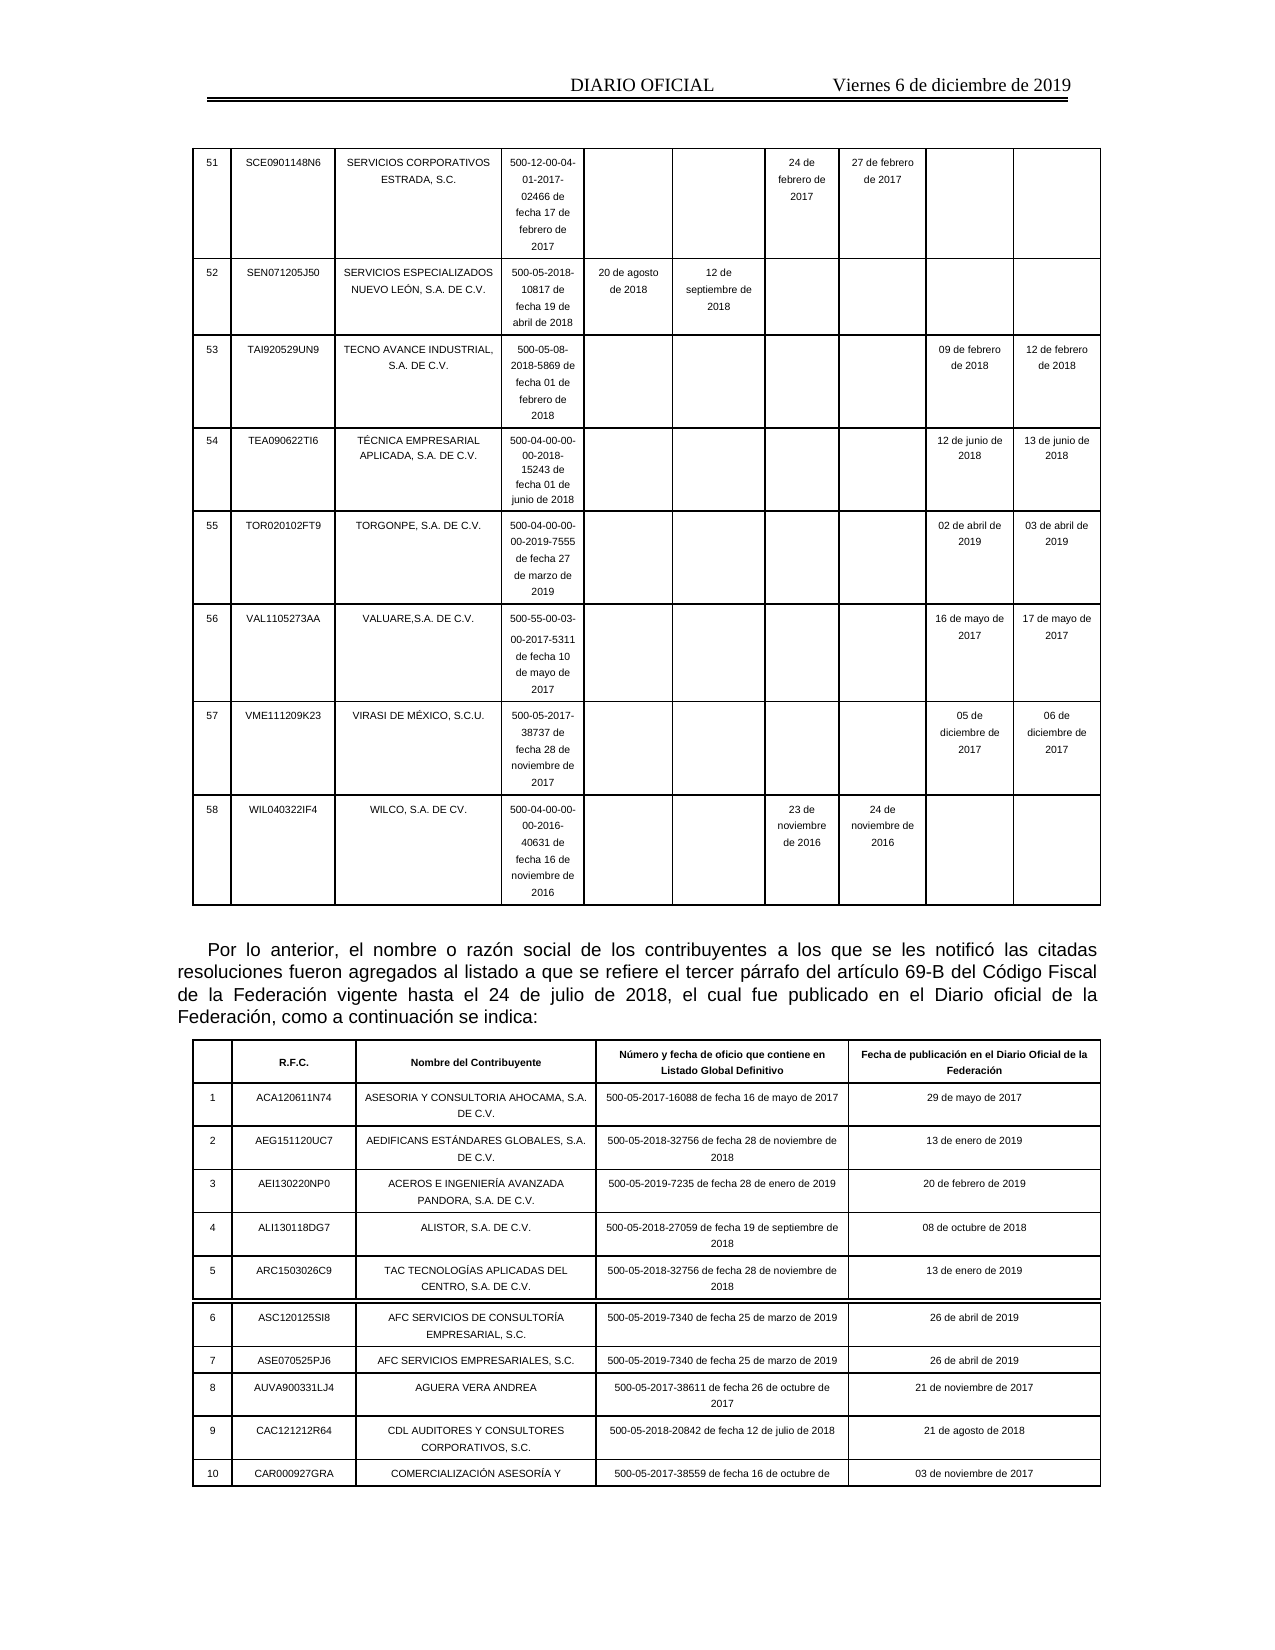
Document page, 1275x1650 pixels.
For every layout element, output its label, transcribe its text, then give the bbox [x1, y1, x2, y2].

table_cell AFC SERVICIOS EMPRESARIALES, S.C. [357, 1347, 595, 1372]
table_cell TEA090622TI6 [232, 429, 334, 510]
table_cell [673, 149, 764, 257]
table_header R.F.C. [233, 1041, 355, 1082]
table_cell AGUERA VERA ANDREA [357, 1374, 595, 1415]
table_cell 500-05-2018-20842 de fecha 12 de julio de 2018 [597, 1417, 848, 1458]
table_cell 13 de enero de 2019 [849, 1257, 1100, 1298]
table_cell 06 de diciembre de 2017 [1014, 702, 1100, 794]
table_cell 13 de enero de 2019 [849, 1127, 1100, 1169]
table_header ASC120125SI8 [233, 1304, 355, 1346]
table_cell SCE0901148N6 [232, 149, 334, 257]
table_cell ACEROS E INGENIERÍA AVANZADA PANDORA, S.A. DE C.V. [357, 1170, 595, 1212]
table_cell ASE070525PJ6 [233, 1347, 355, 1372]
table_cell 4 [194, 1213, 231, 1255]
table_cell 20 de agosto de 2018 [585, 259, 672, 334]
table_header 6 [194, 1304, 231, 1346]
table_cell 10 [194, 1460, 231, 1485]
table_cell 09 de febrero de 2018 [927, 336, 1013, 427]
table_cell 56 [194, 605, 230, 701]
table_header [194, 1041, 231, 1082]
table_cell SERVICIOS ESPECIALIZADOS NUEVO LEÓN, S.A. DE C.V. [336, 259, 501, 334]
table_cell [849, 1460, 1100, 1485]
table_cell [1014, 149, 1100, 257]
table_cell 8 [194, 1374, 231, 1415]
table_cell [927, 149, 1013, 257]
table_cell 23 de noviembre de 2016 [766, 796, 838, 904]
table_cell 03 de abril de 2019 [1014, 512, 1100, 603]
table_cell 24 de febrero de 2017 [766, 149, 838, 257]
table_header Fecha de publicación en el Diario Oficial de la Federación [849, 1041, 1100, 1082]
table_cell 55 [194, 512, 230, 603]
table_cell 500-12-00-04-01-2017-02466 de fecha 17 de febrero de 2017 [502, 149, 583, 257]
table_cell [766, 429, 838, 510]
table_cell [840, 512, 925, 603]
table_cell CAC121212R64 [233, 1417, 355, 1458]
table_cell 1 [194, 1084, 231, 1125]
table_cell 500-05-2019-7235 de fecha 28 de enero de 2019 [597, 1170, 848, 1212]
table_cell 7 [194, 1347, 231, 1372]
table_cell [597, 1460, 848, 1485]
table_cell 52 [194, 259, 230, 334]
table_cell 500-05-2018-27059 de fecha 19 de septiembre de 2018 [597, 1213, 848, 1255]
table_cell VIRASI DE MÉXICO, S.C.U. [336, 702, 501, 794]
table_cell 9 [194, 1417, 231, 1458]
table_cell 500-05-2019-7340 de fecha 25 de marzo de 2019 [597, 1347, 848, 1372]
table_cell [927, 259, 1013, 334]
table_cell AUVA900331LJ4 [233, 1374, 355, 1415]
table_cell 21 de noviembre de 2017 [849, 1374, 1100, 1415]
table_cell VAL1105273AA [232, 605, 334, 701]
table_cell 53 [194, 336, 230, 427]
table_cell AEG151120UC7 [233, 1127, 355, 1169]
table_cell TOR020102FT9 [232, 512, 334, 603]
table_cell 12 de febrero de 2018 [1014, 336, 1100, 427]
table_cell 24 de noviembre de 2016 [840, 796, 925, 904]
table_cell 05 de diciembre de 2017 [927, 702, 1013, 794]
table_cell 12 de septiembre de 2018 [673, 259, 764, 334]
table_cell 500-05-2018-10817 de fecha 19 de abril de 2018 [502, 259, 583, 334]
table_cell 500-05-2017-38737 de fecha 28 de noviembre de 2017 [502, 702, 583, 794]
table_cell 500-04-00-00-00-2016-40631 de fecha 16 de noviembre de 2016 [502, 796, 583, 904]
table_cell [766, 259, 838, 334]
table_cell [585, 336, 672, 427]
table_cell 20 de febrero de 2019 [849, 1170, 1100, 1212]
table_cell [585, 605, 672, 701]
table_cell VALUARE,S.A. DE C.V. [336, 605, 501, 701]
table_cell AEI130220NP0 [233, 1170, 355, 1212]
table_cell [673, 336, 764, 427]
table_cell [673, 702, 764, 794]
table_cell TORGONPE, S.A. DE C.V. [336, 512, 501, 603]
table_cell ALISTOR, S.A. DE C.V. [357, 1213, 595, 1255]
table_cell 5 [194, 1257, 231, 1298]
table_cell [585, 796, 672, 904]
table_cell 2 [194, 1127, 231, 1169]
table_cell VME111209K23 [232, 702, 334, 794]
table_cell [766, 702, 838, 794]
table_cell 57 [194, 702, 230, 794]
table_cell TAI920529UN9 [232, 336, 334, 427]
table_cell [840, 336, 925, 427]
table_cell ARC1503026C9 [233, 1257, 355, 1298]
table_cell 500-04-00-00-00-2019-7555 de fecha 27 de marzo de 2019 [502, 512, 583, 603]
table_cell [585, 429, 672, 510]
table_cell 500-05-2018-32756 de fecha 28 de noviembre de 2018 [597, 1127, 848, 1169]
table_cell [673, 512, 764, 603]
table_cell 500-05-2018-32756 de fecha 28 de noviembre de 2018 [597, 1257, 848, 1298]
table_cell 08 de octubre de 2018 [849, 1213, 1100, 1255]
table_cell WIL040322IF4 [232, 796, 334, 904]
table_cell ASESORIA Y CONSULTORIA AHOCAMA, S.A. DE C.V. [357, 1084, 595, 1125]
table_cell CAR000927GRA [233, 1460, 355, 1485]
table_cell [840, 702, 925, 794]
text Por lo anterior, el nombre o razón social de los contribuyentes a los que se les notificó las citadas resoluciones fueron agregados al listado a que se refiere el tercer párrafo del artículo 69-B del Código Fiscal de la Federación vigente hasta el 24 de julio de 2018, el cual fue publicado en el Diario oficial de la Federación, como a continuación se indica: [177, 938, 1098, 1028]
table_header 26 de abril de 2019 [849, 1304, 1100, 1346]
table_cell [1014, 796, 1100, 904]
table_cell 500-04-00-00-00-2018-15243 de fecha 01 de junio de 2018 [502, 429, 583, 510]
table_cell 500-05-08-2018-5869 de fecha 01 de febrero de 2018 [502, 336, 583, 427]
table_cell [585, 512, 672, 603]
table_cell AEDIFICANS ESTÁNDARES GLOBALES, S.A. DE C.V. [357, 1127, 595, 1169]
table_cell 29 de mayo de 2017 [849, 1084, 1100, 1125]
table_cell 3 [194, 1170, 231, 1212]
table_cell 500-05-2017-38611 de fecha 26 de octubre de 2017 [597, 1374, 848, 1415]
table_cell 58 [194, 796, 230, 904]
table_cell TECNO AVANCE INDUSTRIAL, S.A. DE C.V. [336, 336, 501, 427]
table_cell [840, 429, 925, 510]
table_cell 21 de agosto de 2018 [849, 1417, 1100, 1458]
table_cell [357, 1460, 595, 1485]
table_cell SEN071205J50 [232, 259, 334, 334]
table_header Nombre del Contribuyente [357, 1041, 595, 1082]
table_cell [585, 149, 672, 257]
table_cell 500-05-2017-16088 de fecha 16 de mayo de 2017 [597, 1084, 848, 1125]
table_cell [1014, 259, 1100, 334]
table_cell TAC TECNOLOGÍAS APLICADAS DEL CENTRO, S.A. DE C.V. [357, 1257, 595, 1298]
table_cell 26 de abril de 2019 [849, 1347, 1100, 1372]
table_cell 17 de mayo de 2017 [1014, 605, 1100, 701]
table_cell 16 de mayo de 2017 [927, 605, 1013, 701]
table_cell 02 de abril de 2019 [927, 512, 1013, 603]
table_header AFC SERVICIOS DE CONSULTORÍA EMPRESARIAL, S.C. [357, 1304, 595, 1346]
table_cell [927, 796, 1013, 904]
table_cell [840, 605, 925, 701]
table_cell 13 de junio de 2018 [1014, 429, 1100, 510]
table_cell [766, 512, 838, 603]
table_cell 27 de febrero de 2017 [840, 149, 925, 257]
table_header 500-05-2019-7340 de fecha 25 de marzo de 2019 [597, 1304, 848, 1346]
table_cell [673, 429, 764, 510]
table_cell WILCO, S.A. DE CV. [336, 796, 501, 904]
table_cell SERVICIOS CORPORATIVOS ESTRADA, S.C. [336, 149, 501, 257]
table_cell [840, 259, 925, 334]
table_header Número y fecha de oficio que contiene en Listado Global Definitivo [597, 1041, 848, 1082]
table_cell [766, 605, 838, 701]
table_cell [585, 702, 672, 794]
table_cell 51 [194, 149, 230, 257]
table_cell ACA120611N74 [233, 1084, 355, 1125]
table_cell [673, 605, 764, 701]
table_cell 54 [194, 429, 230, 510]
table_cell [673, 796, 764, 904]
table_cell ALI130118DG7 [233, 1213, 355, 1255]
table_cell [766, 336, 838, 427]
table_cell 500-55-00-03- 00-2017-5311 de fecha 10 de mayo de 2017 [502, 605, 583, 701]
table_cell CDL AUDITORES Y CONSULTORES CORPORATIVOS, S.C. [357, 1417, 595, 1458]
table_cell 12 de junio de 2018 [927, 429, 1013, 510]
table_cell TÉCNICA EMPRESARIAL APLICADA, S.A. DE C.V. [336, 429, 501, 510]
